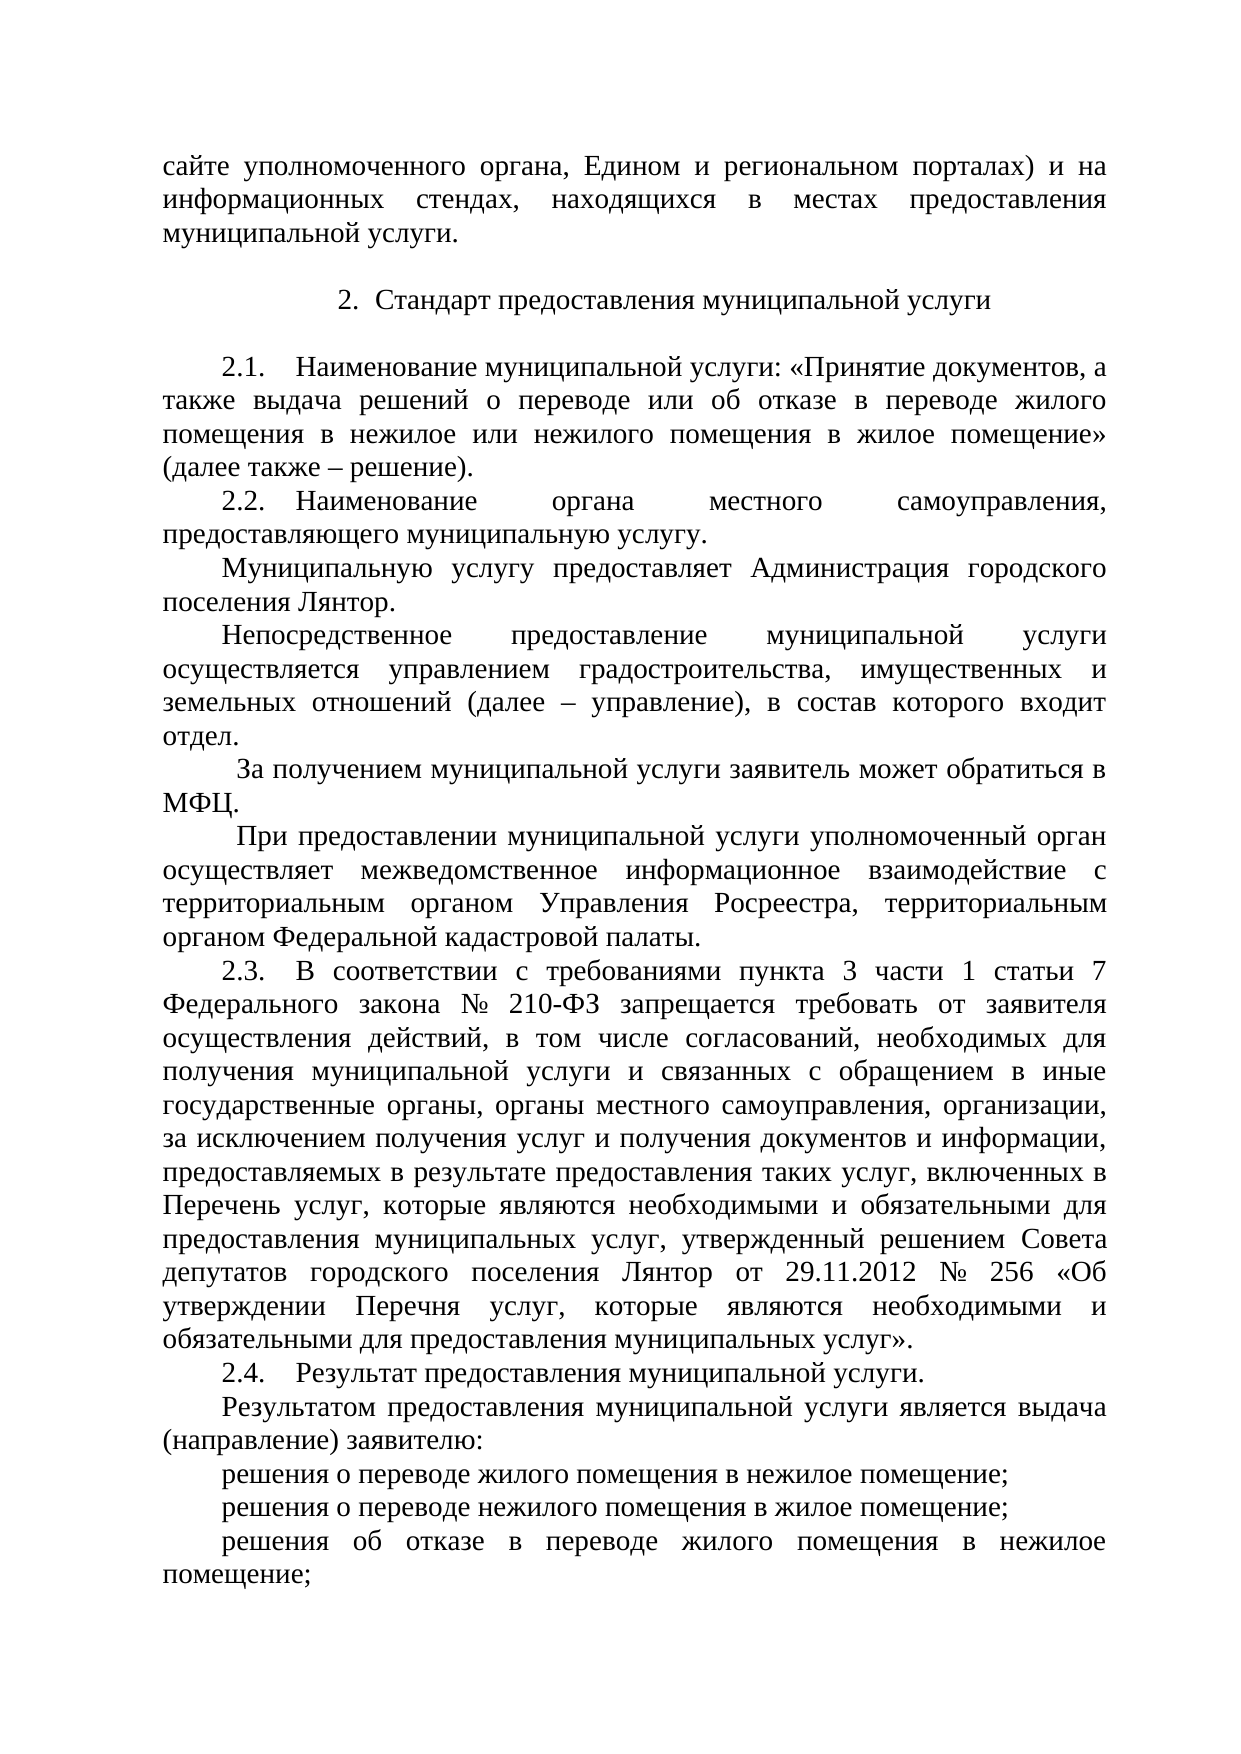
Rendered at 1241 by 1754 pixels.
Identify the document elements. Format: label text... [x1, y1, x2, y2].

list Муниципальную услугу предоставляет Администрация городского поселения Лянтор. [162, 550, 1107, 617]
list Стандарт предоставления муниципальной услуги [222, 282, 1107, 315]
list Наименование муниципальной услуги: «Принятие документов, а также выдача решений о переводе или об отказе в переводе жилого помещения в нежилое или нежилого помещения в жилое помещение» (далее также – решение). [162, 349, 1107, 483]
list Непосредственное предоставление муниципальной услуги осуществляется управлением градостроительства, имущественных и земельных отношений (далее – управление), в состав которого входит отдел. [162, 617, 1107, 751]
list Наименование органа местного самоуправления, предоставляющего муниципальную услугу. [162, 483, 1107, 550]
text решения о переводе нежилого помещения в жилое помещение; [162, 1489, 1107, 1523]
text решения о переводе жилого помещения в нежилое помещение; [162, 1456, 1107, 1489]
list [162, 148, 1107, 248]
text За получением муниципальной услуги заявитель может обратиться в МФЦ. [162, 751, 1107, 818]
text При предоставлении муниципальной услуги уполномоченный орган осуществляет межведомственное информационное взаимодействие с территориальным органом Управления Росреестра, территориальным органом Федеральной кадастровой палаты. [162, 818, 1107, 953]
list Результат предоставления муниципальной услуги. [162, 1355, 1107, 1389]
text Результатом предоставления муниципальной услуги является выдача (направление) заявителю: [162, 1389, 1107, 1456]
text решения об отказе в переводе жилого помещения в нежилое помещение; [162, 1523, 1107, 1590]
list В соответствии с требованиями пункта 3 части 1 статьи 7 Федерального закона № 210-ФЗ запрещается требовать от заявителя осуществления действий, в том числе согласований, необходимых для получения муниципальной услуги и связанных с обращением в иные государственные органы, органы местного самоуправления, организации, за исключением получения услуг и получения документов и информации, предоставляемых в результате предоставления таких услуг, включенных в Перечень услуг, которые являются необходимыми и обязательными для предоставления муниципальных услуг, утвержденный решением Совета депутатов городского поселения Лянтор от 29.11.2012 № 256 «Об утверждении Перечня услуг, которые являются необходимыми и обязательными для предоставления муниципальных услуг». [162, 953, 1107, 1355]
